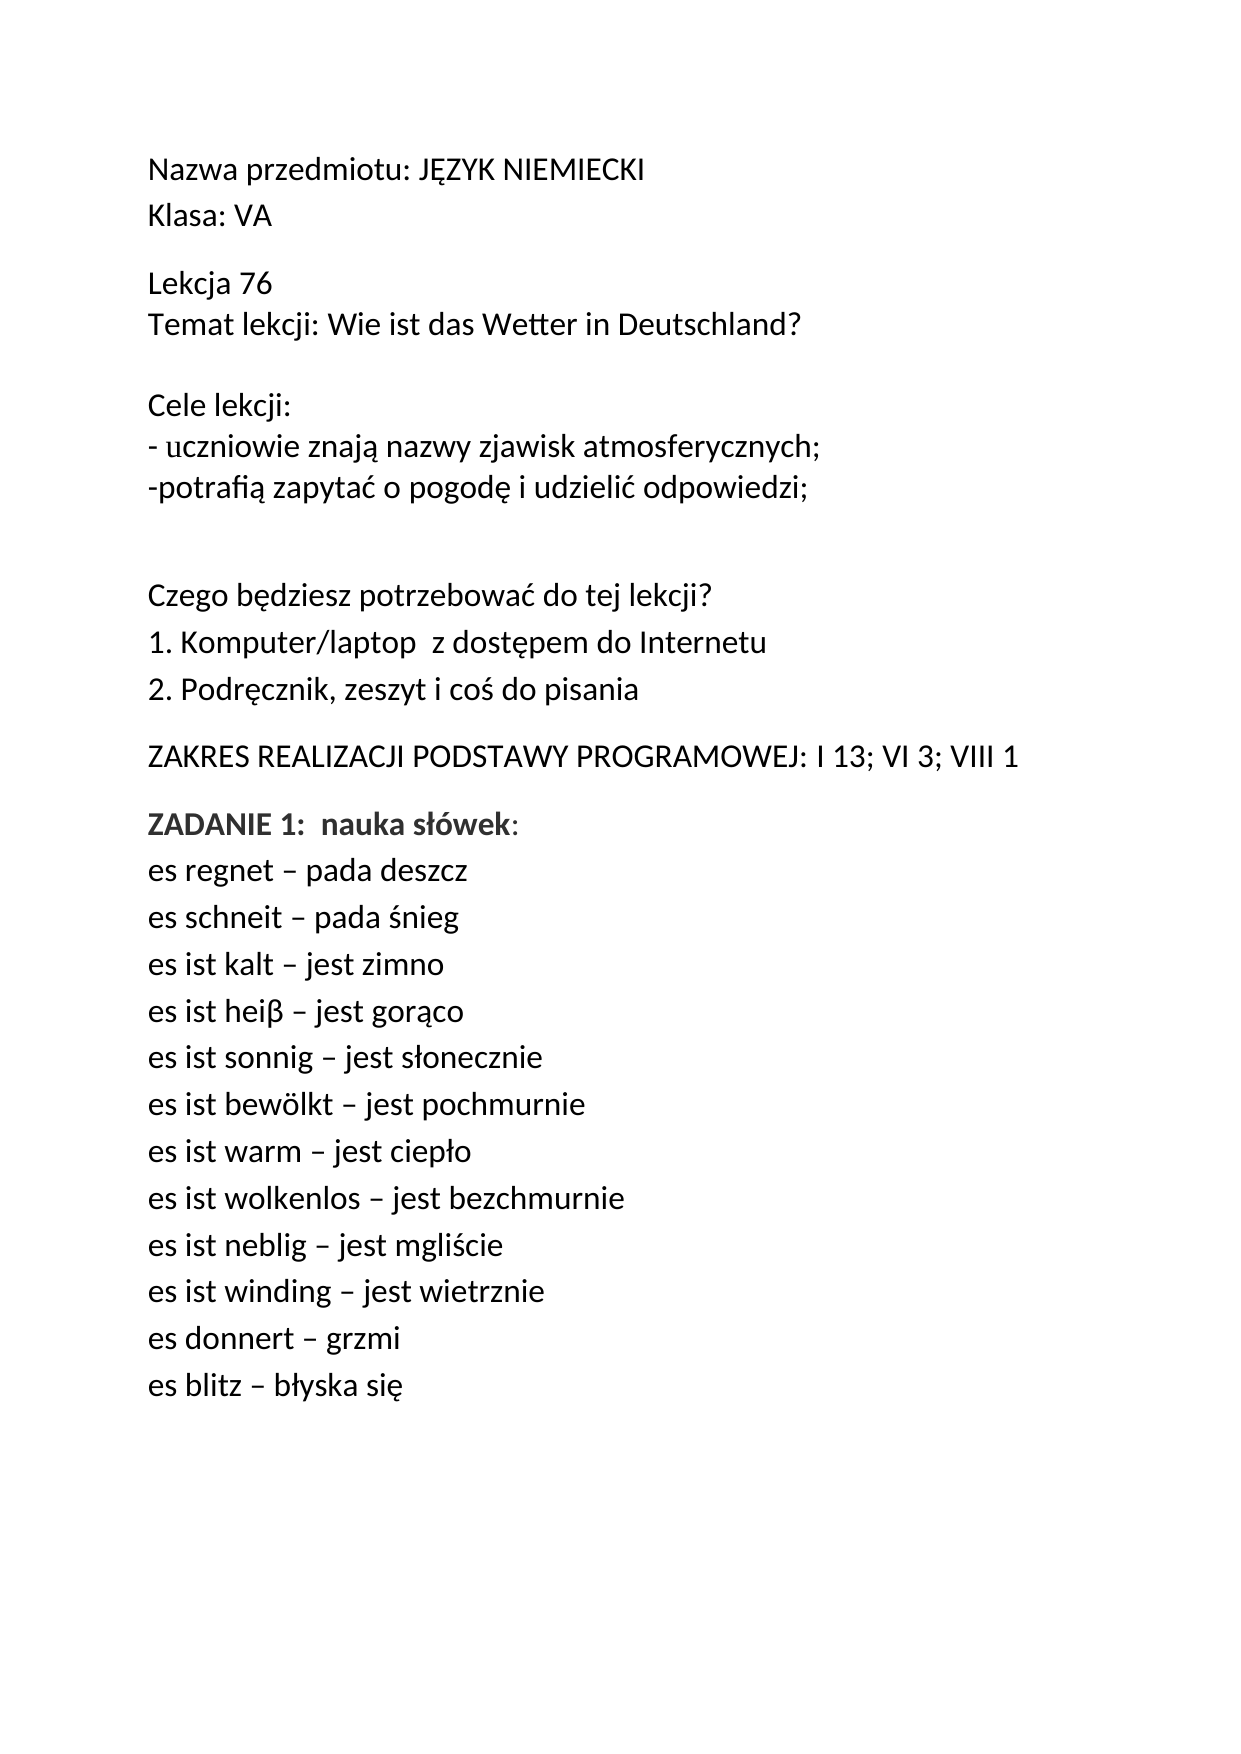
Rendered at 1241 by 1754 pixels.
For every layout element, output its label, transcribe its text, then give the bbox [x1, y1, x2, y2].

text Nazwa przedmiotu: JĘZYK NIEMIECKI Klasa: VA [148, 148, 1093, 235]
text ZADANIE 1: nauka słówek: es regnet – pada deszcz es schneit – pada śnieg es ist kalt – jest zimno es ist heiβ – jest gorąco es ist sonnig – jest słonecznie es ist bewölkt – jest pochmurnie es ist warm – jest ciepło es ist wolkenlos – jest bezchmurnie es ist neblig – jest mgliście es ist winding – jest wietrznie es donnert – grzmi es blitz – błyska się [148, 803, 1093, 1437]
text Lekcja 76 Temat lekcji: Wie ist das Wetter in Deutschland? [148, 262, 1093, 343]
text Cele lekcji: [148, 343, 1093, 425]
text Czego będziesz potrzebować do tej lekcji? 1. Komputer/laptop z dostępem do Internetu 2. Podręcznik, zeszyt i coś do pisania [148, 574, 1093, 708]
text - uczniowie znają nazwy zjawisk atmosferycznych; [148, 425, 1093, 466]
text ZAKRES REALIZACJI PODSTAWY PROGRAMOWEJ: I 13; VI 3; VIII 1 [148, 735, 1093, 776]
text -potrafią zapytać o pogodę i udzielić odpowiedzi; [148, 466, 1093, 506]
